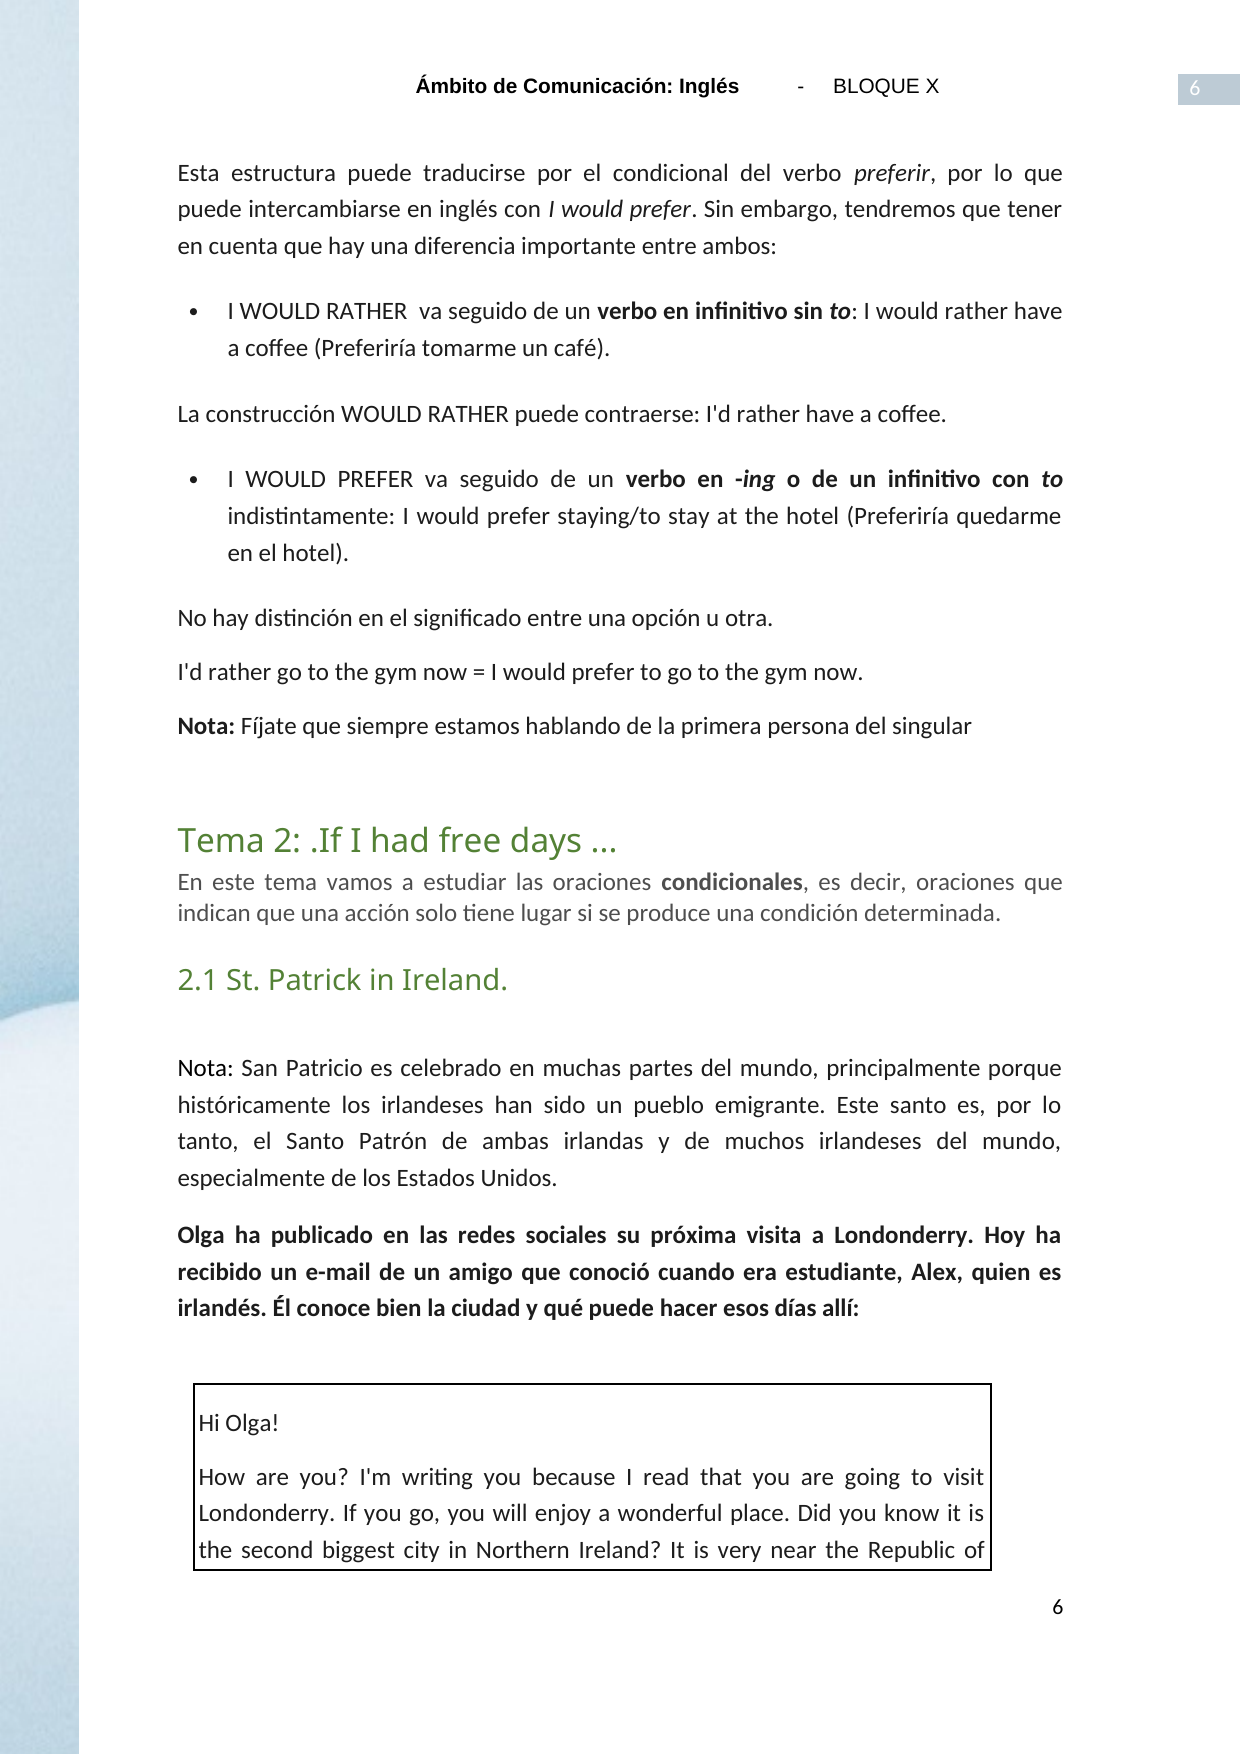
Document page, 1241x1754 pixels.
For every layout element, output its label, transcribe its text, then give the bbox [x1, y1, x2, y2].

text Nota: San Patricio es celebrado en muchas partes del mundo, principalmente porque históricamente los irlandeses han sido un pueblo emigrante. Este santo es, por lo tanto, el Santo Patrón de ambas irlandas y de muchos irlandeses del mundo, especialmente de los Estados Unidos. [177, 1052, 1063, 1192]
subtitle Tema 2: .If I had free days ... [177, 817, 1063, 862]
text En este tema vamos a estudiar las oraciones condicionales, es decir, oraciones que indican que una acción solo tiene lugar si se produce una condición determinada. [177, 866, 1063, 927]
list I WOULD PREFER va seguido de un verbo en -ing o de un infinitivo con to indistintamente: I would prefer staying/to stay at the hotel (Preferiría quedarme en el hotel). [190, 463, 1063, 567]
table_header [195, 1385, 990, 1569]
text Olga ha publicado en las redes sociales su próxima visita a Londonderry. Hoy ha recibido un e-mail de un amigo que conoció cuando era estudiante, Alex, quien es irlandés. Él conoce bien la ciudad y qué puede hacer esos días allí: [177, 1219, 1063, 1323]
subtitle 2.1 St. Patrick in Ireland. [177, 960, 1063, 999]
text Nota: Fíjate que siempre estamos hablando de la primera persona del singular [177, 711, 1063, 741]
list I WOULD RATHER va seguido de un verbo en infinitivo sin to: I would rather have a coffee (Preferiría tomarme un café). [190, 296, 1063, 363]
text No hay distinción en el significado entre una opción u otra. [177, 602, 1063, 633]
text I'd rather go to the gym now = I would prefer to go to the gym now. [177, 656, 1063, 687]
text La construcción WOULD RATHER puede contraerse: I'd rather have a coffee. [177, 398, 1063, 428]
text Esta estructura puede traducirse por el condicional del verbo preferir, por lo que puede intercambiarse en inglés con I would prefer. Sin embargo, tendremos que tener en cuenta que hay una diferencia importante entre ambos: [177, 157, 1063, 260]
picture [0, 0, 79, 1754]
